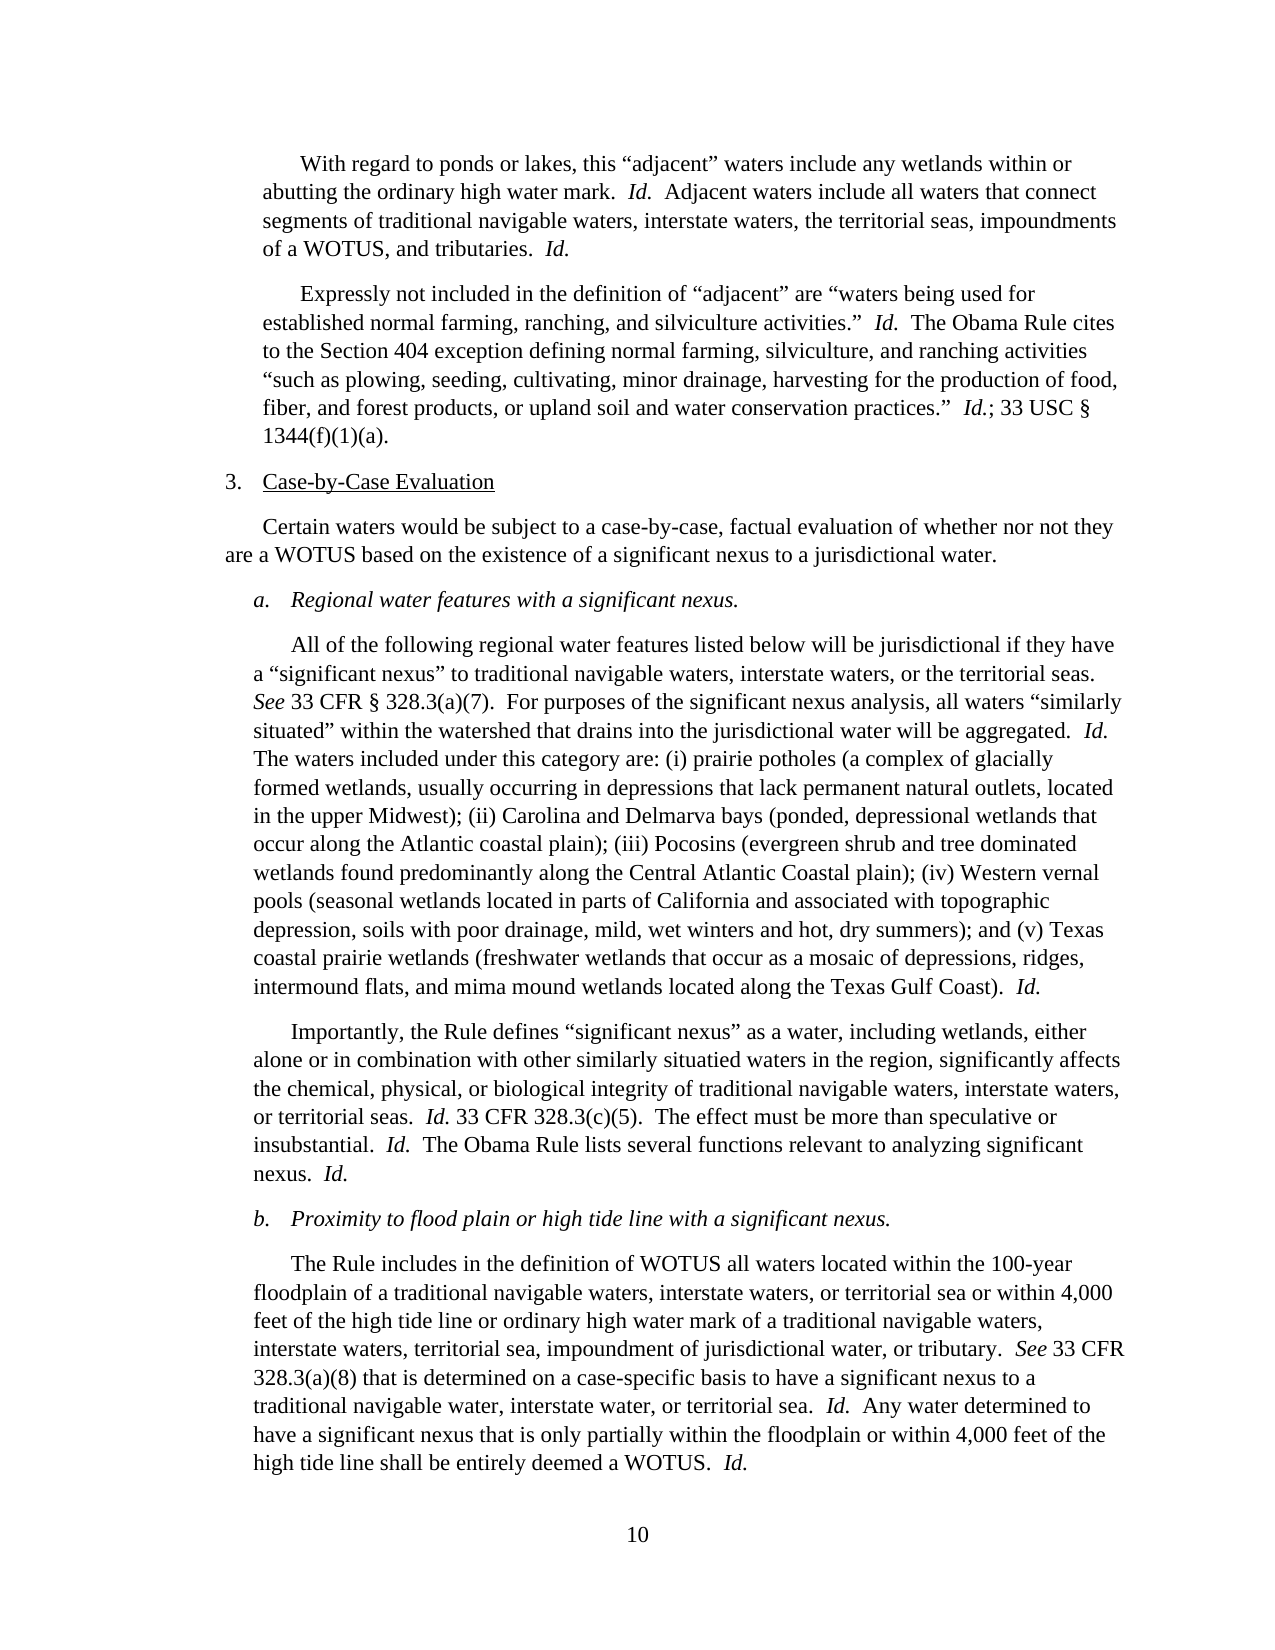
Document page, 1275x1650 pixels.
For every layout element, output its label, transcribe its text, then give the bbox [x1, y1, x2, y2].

list Regional water features with a significant nexus. [253, 586, 1125, 613]
text The Rule includes in the definition of WOTUS all waters located within the 100-year floodplain of a traditional navigable waters, interstate waters, or territorial sea or within 4,000 feet of the high tide line or ordinary high water mark of a traditional navigable waters, interstate waters, territorial sea, impoundment of jurisdictional water, or tributary. See 33 CFR 328.3(a)(8) that is determined on a case-specific basis to have a significant nexus to a traditional navigable water, interstate water, or territorial sea. Id. Any water determined to have a significant nexus that is only partially within the floodplain or within 4,000 feet of the high tide line shall be entirely deemed a WOTUS. Id. [253, 1250, 1125, 1476]
text With regard to ponds or lakes, this “adjacent” waters include any wetlands within or abutting the ordinary high water mark. Id. Adjacent waters include all waters that connect segments of traditional navigable waters, interstate waters, the territorial seas, impoundments of a WOTUS, and tributaries. Id. [262, 150, 1125, 262]
text Certain waters would be subject to a case-by-case, factual evaluation of whether nor not they are a WOTUS based on the existence of a significant nexus to a jurisdictional water. [225, 513, 1125, 568]
text Expressly not included in the definition of “adjacent” are “waters being used for established normal farming, ranching, and silviculture activities.” Id. The Obama Rule cites to the Section 404 exception defining normal farming, silviculture, and ranching activities “such as plowing, seeding, cultivating, minor drainage, harvesting for the production of food, fiber, and forest products, or upland soil and water conservation practices.” Id.; 33 USC § 1344(f)(1)(a). [262, 280, 1125, 449]
text All of the following regional water features listed below will be jurisdictional if they have a “significant nexus” to traditional navigable waters, interstate waters, or the territorial seas. See 33 CFR § 328.3(a)(7). For purposes of the significant nexus analysis, all waters “similarly situated” within the watershed that drains into the jurisdictional water will be aggregated. Id. The waters included under this category are: (i) prairie potholes (a complex of glacially formed wetlands, usually occurring in depressions that lack permanent natural outlets, located in the upper Midwest); (ii) Carolina and Delmarva bays (ponded, depressional wetlands that occur along the Atlantic coastal plain); (iii) Pocosins (evergreen shrub and tree dominated wetlands found predominantly along the Central Atlantic Coastal plain); (iv) Western vernal pools (seasonal wetlands located in parts of California and associated with topographic depression, soils with poor drainage, mild, wet winters and hot, dry summers); and (v) Texas coastal prairie wetlands (freshwater wetlands that occur as a mosaic of depressions, ridges, intermound flats, and mima mound wetlands located along the Texas Gulf Coast). Id. [253, 631, 1125, 999]
text Importantly, the Rule defines “significant nexus” as a water, including wetlands, either alone or in combination with other similarly situatied waters in the region, significantly affects the chemical, physical, or biological integrity of traditional navigable waters, interstate waters, or territorial seas. Id. 33 CFR 328.3(c)(5). The effect must be more than speculative or insubstantial. Id. The Obama Rule lists several functions relevant to analyzing significant nexus. Id. [253, 1018, 1125, 1186]
list Case-by-Case Evaluation [225, 468, 1125, 494]
list Proximity to flood plain or high tide line with a significant nexus. [253, 1205, 1125, 1231]
